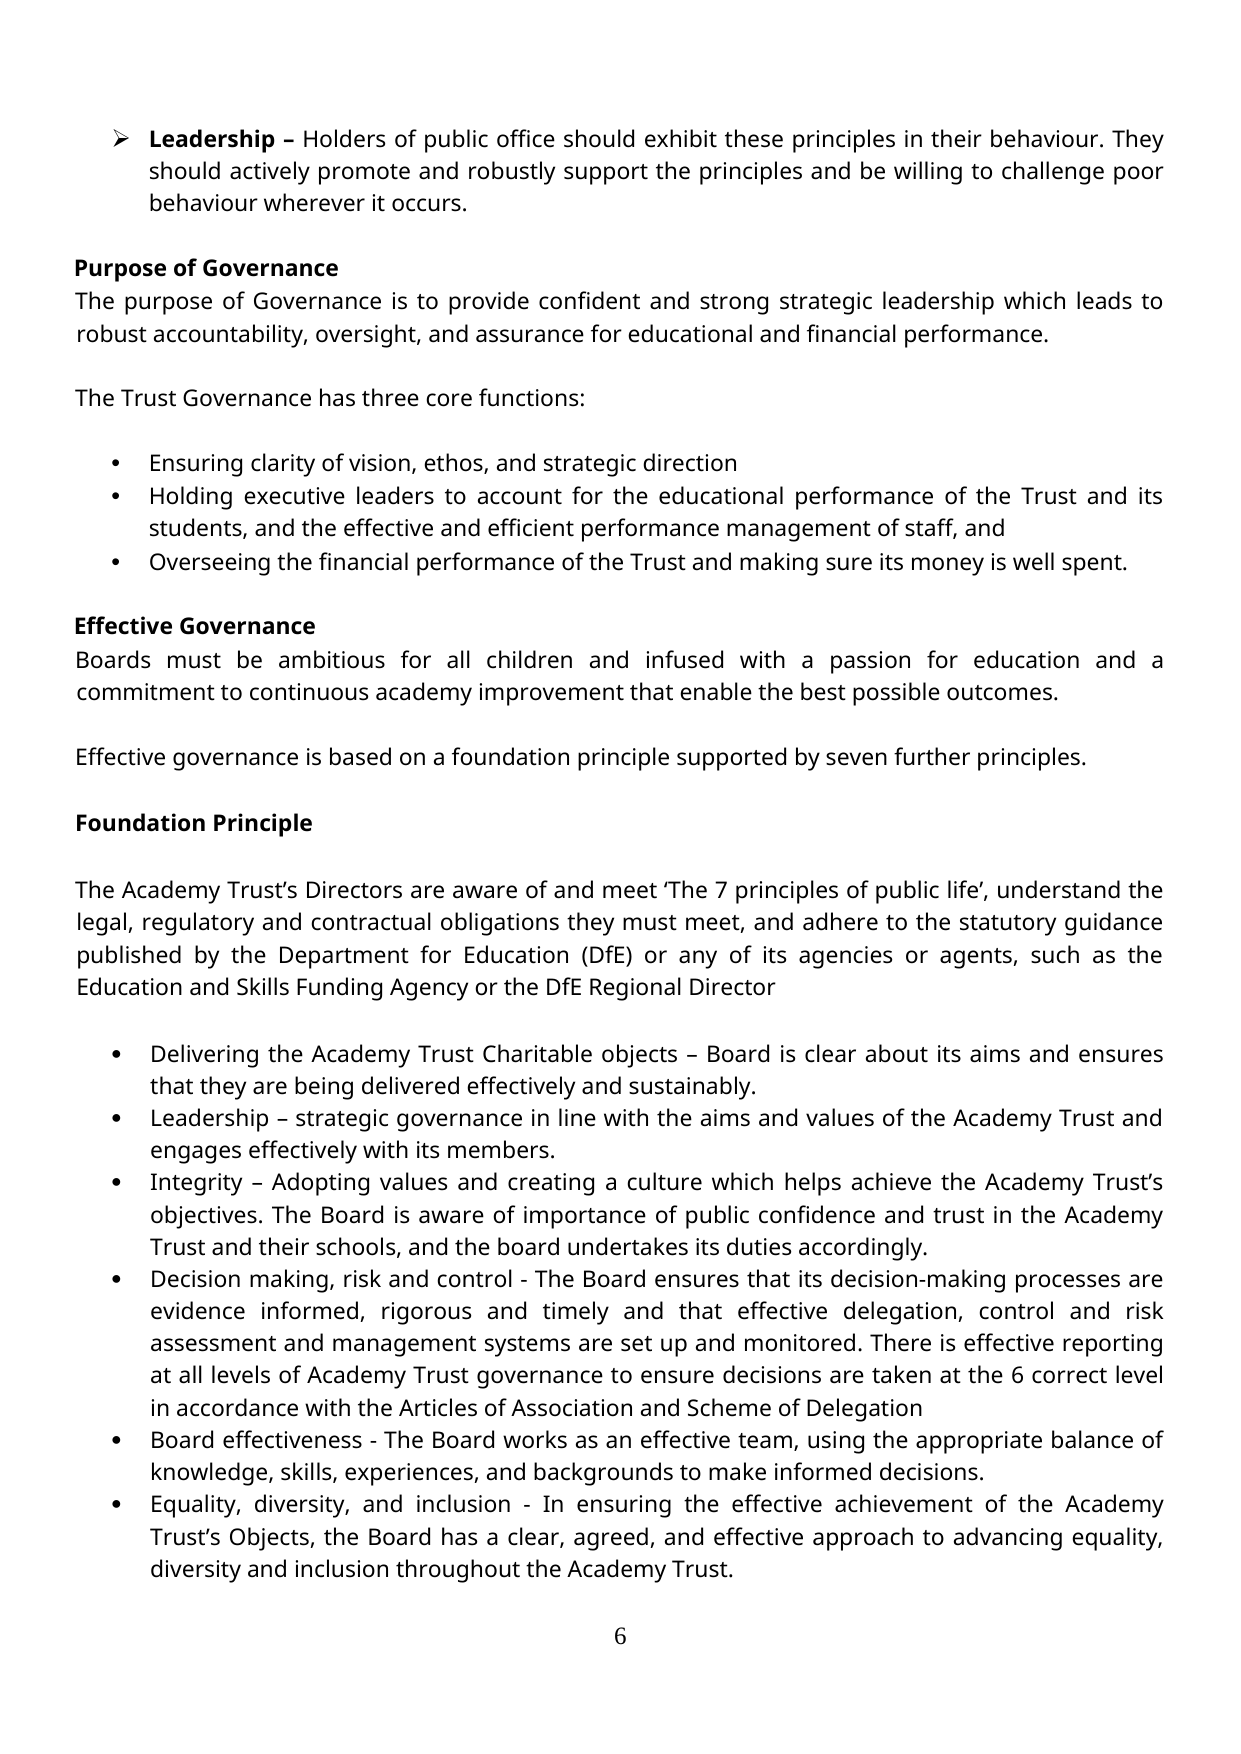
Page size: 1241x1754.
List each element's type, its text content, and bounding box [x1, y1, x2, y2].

list Holding executive leaders to account for the educational performance of the Trust and its students, and the effective and efficient performance management of staff, and [111, 480, 1165, 543]
subtitle Effective Governance [73, 610, 1165, 641]
list Integrity – Adopting values and creating a culture which helps achieve the Academy Trust’s objectives. The Board is aware of importance of public confidence and trust in the Academy Trust and their schools, and the board undertakes its duties accordingly. [112, 1166, 1165, 1262]
list Board effectiveness - The Board works as an effective team, using the appropriate balance of knowledge, skills, experiences, and backgrounds to make informed decisions. [112, 1424, 1165, 1487]
list Delivering the Academy Trust Charitable objects – Board is clear about its aims and ensures that they are being delivered effectively and sustainably. [112, 1038, 1165, 1101]
text Foundation Principle [75, 807, 1165, 838]
text Boards must be ambitious for all children and infused with a passion for education and a commitment to continuous academy improvement that enable the best possible outcomes. [75, 644, 1165, 707]
text The Academy Trust’s Directors are aware of and meet ‘The 7 principles of public life’, understand the legal, regulatory and contractual obligations they must meet, and adhere to the statutory guidance published by the Department for Education (DfE) or any of its agencies or agents, such as the Education and Skills Funding Agency or the DfE Regional Director [75, 874, 1165, 1002]
list Overseeing the financial performance of the Trust and making sure its money is well spent. [111, 546, 1165, 577]
text The purpose of Governance is to provide confident and strong strategic leadership which leads to robust accountability, oversight, and assurance for educational and financial performance. [75, 285, 1165, 349]
list Leadership – strategic governance in line with the aims and values of the Academy Trust and engages effectively with its members. [112, 1102, 1165, 1165]
text Effective governance is based on a foundation principle supported by seven further principles. [75, 740, 1165, 772]
list Leadership – Holders of public office should exhibit these principles in their behaviour. They should actively promote and robustly support the principles and be willing to challenge poor behaviour wherever it occurs. [111, 123, 1165, 218]
subtitle Purpose of Governance [73, 252, 1165, 283]
text The Trust Governance has three core functions: [75, 382, 1165, 413]
list Decision making, risk and control - The Board ensures that its decision-making processes are evidence informed, rigorous and timely and that effective delegation, control and risk assessment and management systems are set up and monitored. There is effective reporting at all levels of Academy Trust governance to ensure decisions are taken at the 6 correct level in accordance with the Articles of Association and Scheme of Delegation [112, 1263, 1165, 1423]
list Equality, diversity, and inclusion - In ensuring the effective achievement of the Academy Trust’s Objects, the Board has a clear, agreed, and effective approach to advancing equality, diversity and inclusion throughout the Academy Trust. [112, 1488, 1165, 1584]
list Ensuring clarity of vision, ethos, and strategic direction [111, 446, 1165, 478]
